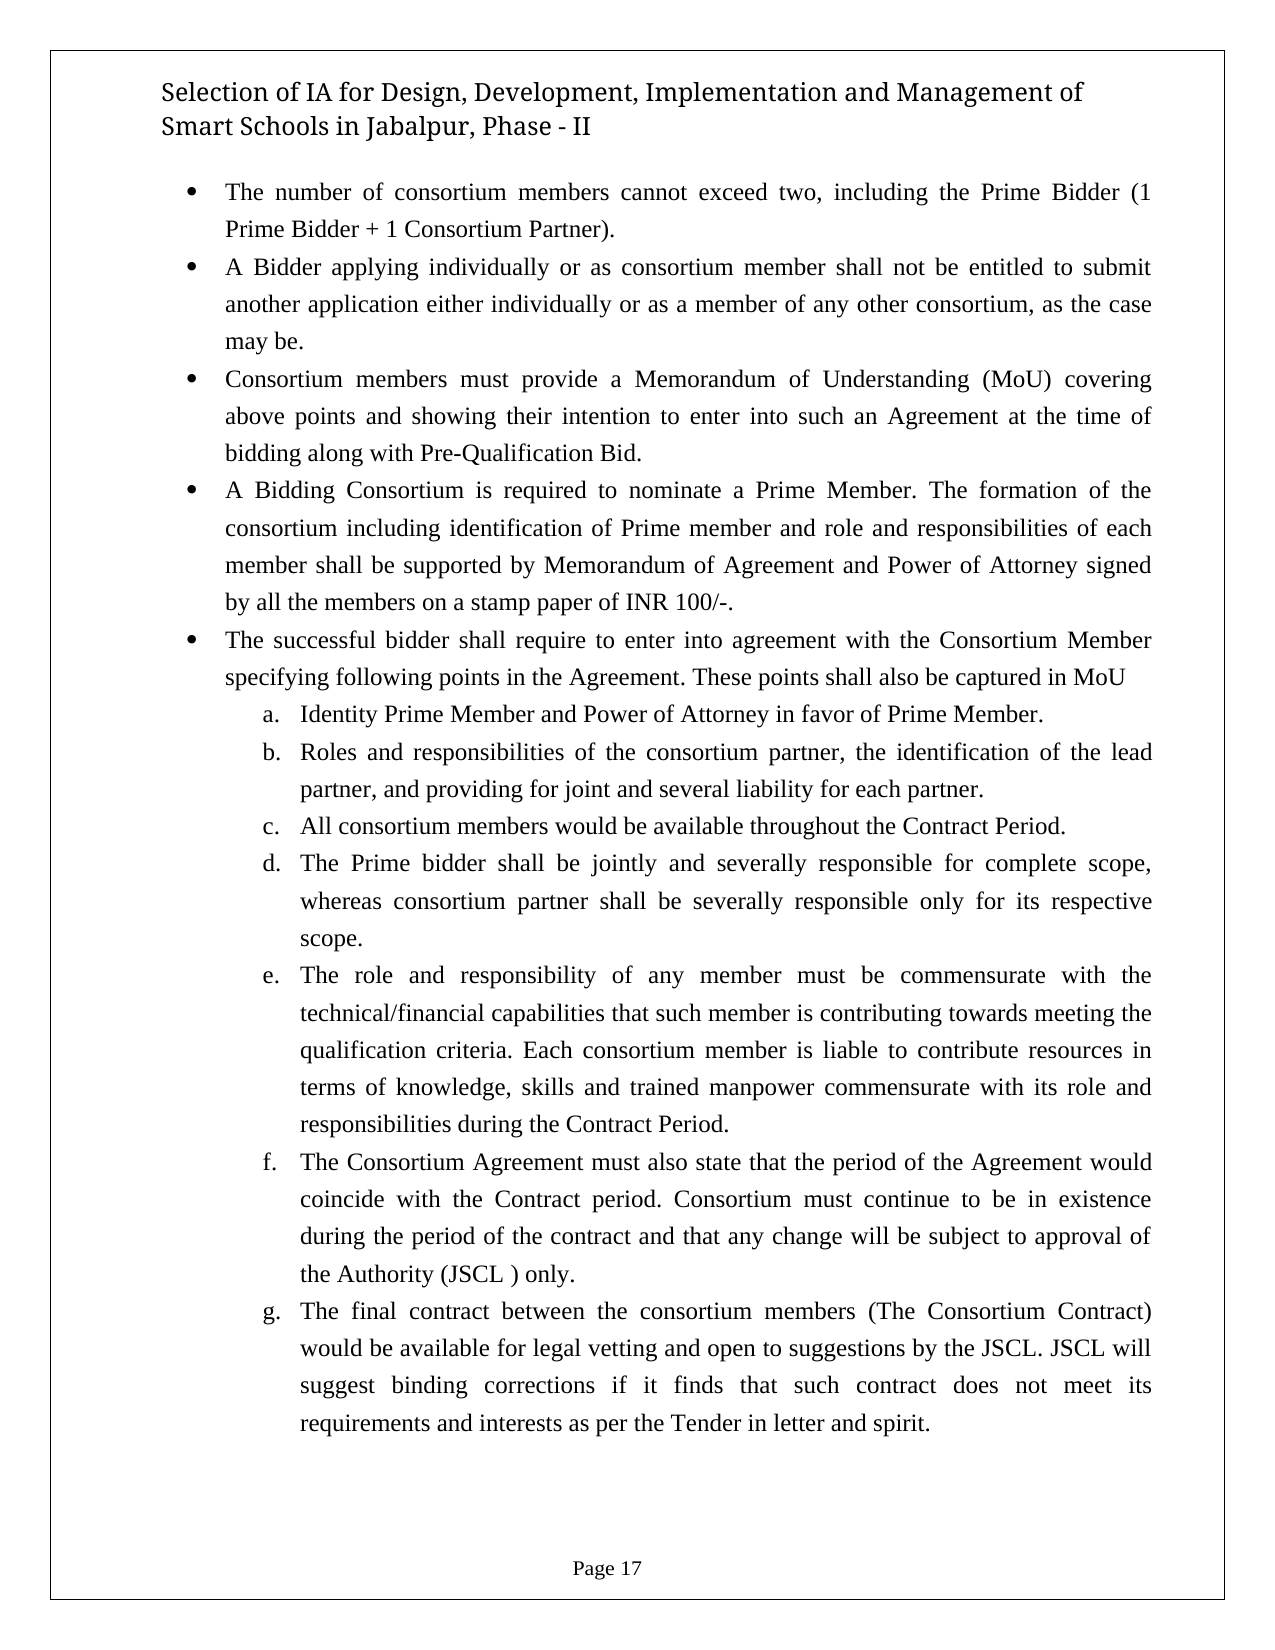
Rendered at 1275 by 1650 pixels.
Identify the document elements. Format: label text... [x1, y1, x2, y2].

list Roles and responsibilities of the consortium partner, the identification of the lead partner, and providing for joint and several liability for each partner. [262, 737, 1153, 803]
list Consortium members must provide a Memorandum of Understanding (MoU) covering above points and showing their intention to enter into such an Agreement at the time of bidding along with Pre-Qualification Bid. [187, 364, 1153, 467]
list The role and responsibility of any member must be commensurate with the technical/financial capabilities that such member is contributing towards meeting the qualification criteria. Each consortium member is liable to contribute resources in terms of knowledge, skills and trained manpower commensurate with its role and responsibilities during the Contract Period. [262, 960, 1153, 1138]
list The Prime bidder shall be jointly and severally responsible for complete scope, whereas consortium partner shall be severally responsible only for its respective scope. [262, 848, 1153, 952]
list Identity Prime Member and Power of Attorney in favor of Prime Member. [262, 699, 1153, 728]
list The final contract between the consortium members (The Consortium Contract) would be available for legal vetting and open to suggestions by the JSCL. JSCL will suggest binding corrections if it finds that such contract does not meet its requirements and interests as per the Tender in letter and spirit. [262, 1296, 1153, 1437]
list A Bidding Consortium is required to nominate a Prime Member. The formation of the consortium including identification of Prime member and role and responsibilities of each member shall be supported by Memorandum of Agreement and Power of Attorney signed by all the members on a stamp paper of INR 100/-. [187, 476, 1153, 616]
list The successful bidder shall require to enter into agreement with the Consortium Member specifying following points in the Agreement. These points shall also be captured in MoU [187, 625, 1153, 691]
list The number of consortium members cannot exceed two, including the Prime Bidder (1 Prime Bidder + 1 Consortium Partner). [187, 177, 1153, 243]
list All consortium members would be available throughout the Contract Period. [262, 811, 1153, 840]
list A Bidder applying individually or as consortium member shall not be entitled to submit another application either individually or as a member of any other consortium, as the case may be. [187, 252, 1153, 355]
list The Consortium Agreement must also state that the period of the Agreement would coincide with the Contract period. Consortium must continue to be in existence during the period of the contract and that any change will be subject to approval of the Authority (JSCL ) only. [262, 1147, 1153, 1287]
